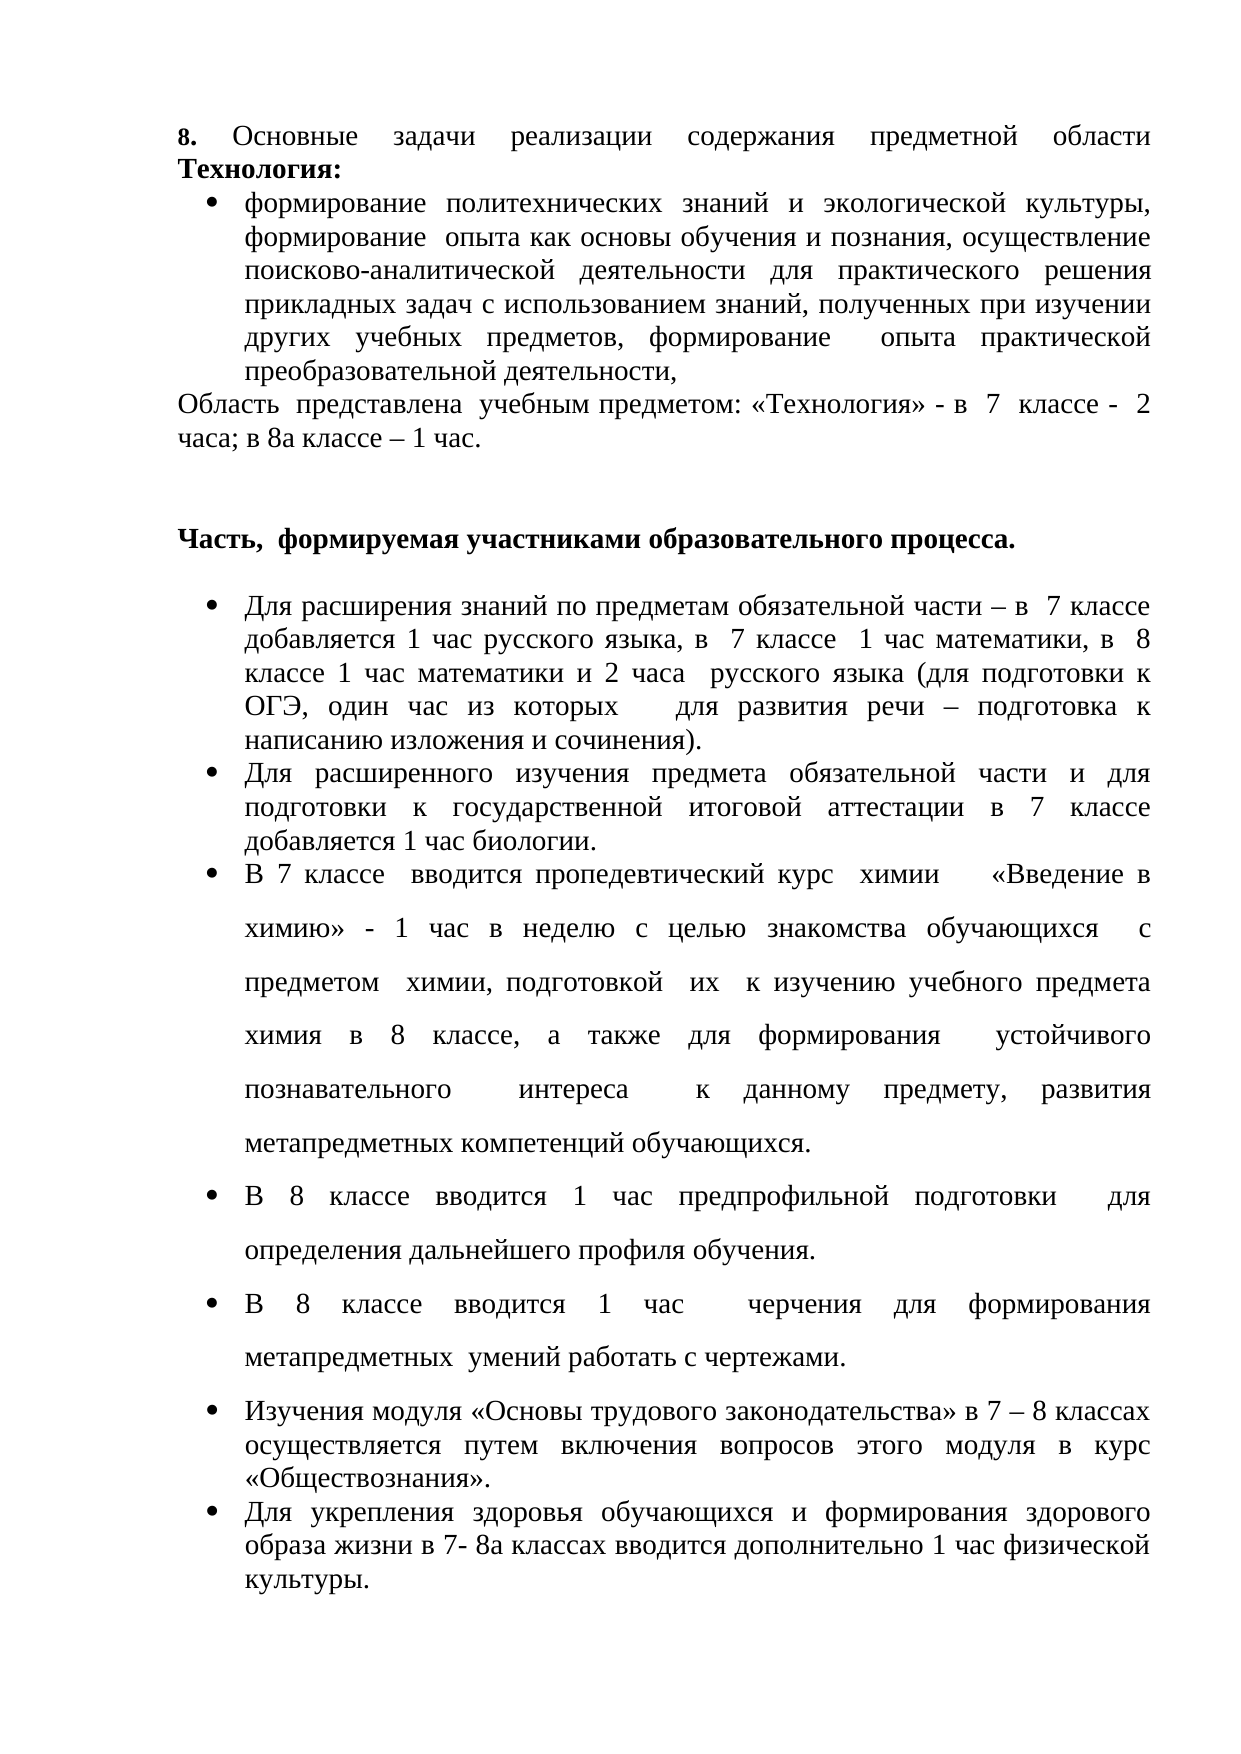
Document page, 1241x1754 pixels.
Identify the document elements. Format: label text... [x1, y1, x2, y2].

text Область представлена учебным предметом: «Технология» - в 7 классе - 2 часа; в 8а классе – 1 час. [177, 387, 1152, 454]
list Для расширения знаний по предметам обязательной части – в 7 классе добавляется 1 час русского языка, в 7 классе 1 час математики, в 8 классе 1 час математики и 2 часа русского языка (для подготовки к ОГЭ, один час из которых для развития речи – подготовка к написанию изложения и сочинения). [207, 588, 1152, 756]
text 8. Основные задачи реализации содержания предметной области Технология: [177, 118, 1152, 185]
list В 8 классе вводится 1 час черчения для формирования метапредметных умений работать с чертежами. [207, 1286, 1152, 1373]
list Изучения модуля «Основы трудового законодательства» в 7 – 8 классах осуществляется путем включения вопросов этого модуля в курс «Обществознания». [207, 1393, 1152, 1494]
list формирование политехнических знаний и экологической культуры, формирование опыта как основы обучения и познания, осуществление поисково-аналитической деятельности для практического решения прикладных задач с использованием знаний, полученных при изучении других учебных предметов, формирование опыта практической преобразовательной деятельности, [207, 185, 1152, 387]
text Часть, формируемая участниками образовательного процесса. [177, 521, 1152, 554]
list Для укрепления здоровья обучающихся и формирования здорового образа жизни в 7- 8а классах вводится дополнительно 1 час физической культуры. [207, 1494, 1152, 1594]
list Для расширенного изучения предмета обязательной части и для подготовки к государственной итоговой аттестации в 7 классе добавляется 1 час биологии. [207, 756, 1152, 856]
list В 8 классе вводится 1 час предпрофильной подготовки для определения дальнейшего профиля обучения. [207, 1178, 1152, 1266]
list В 7 классе вводится пропедевтический курс химии «Введение в химию» - 1 час в неделю с целью знакомства обучающихся с предметом химии, подготовкой их к изучению учебного предмета химия в 8 классе, а также для формирования устойчивого познавательного интереса к данному предмету, развития метапредметных компетенций обучающихся. [207, 856, 1152, 1158]
